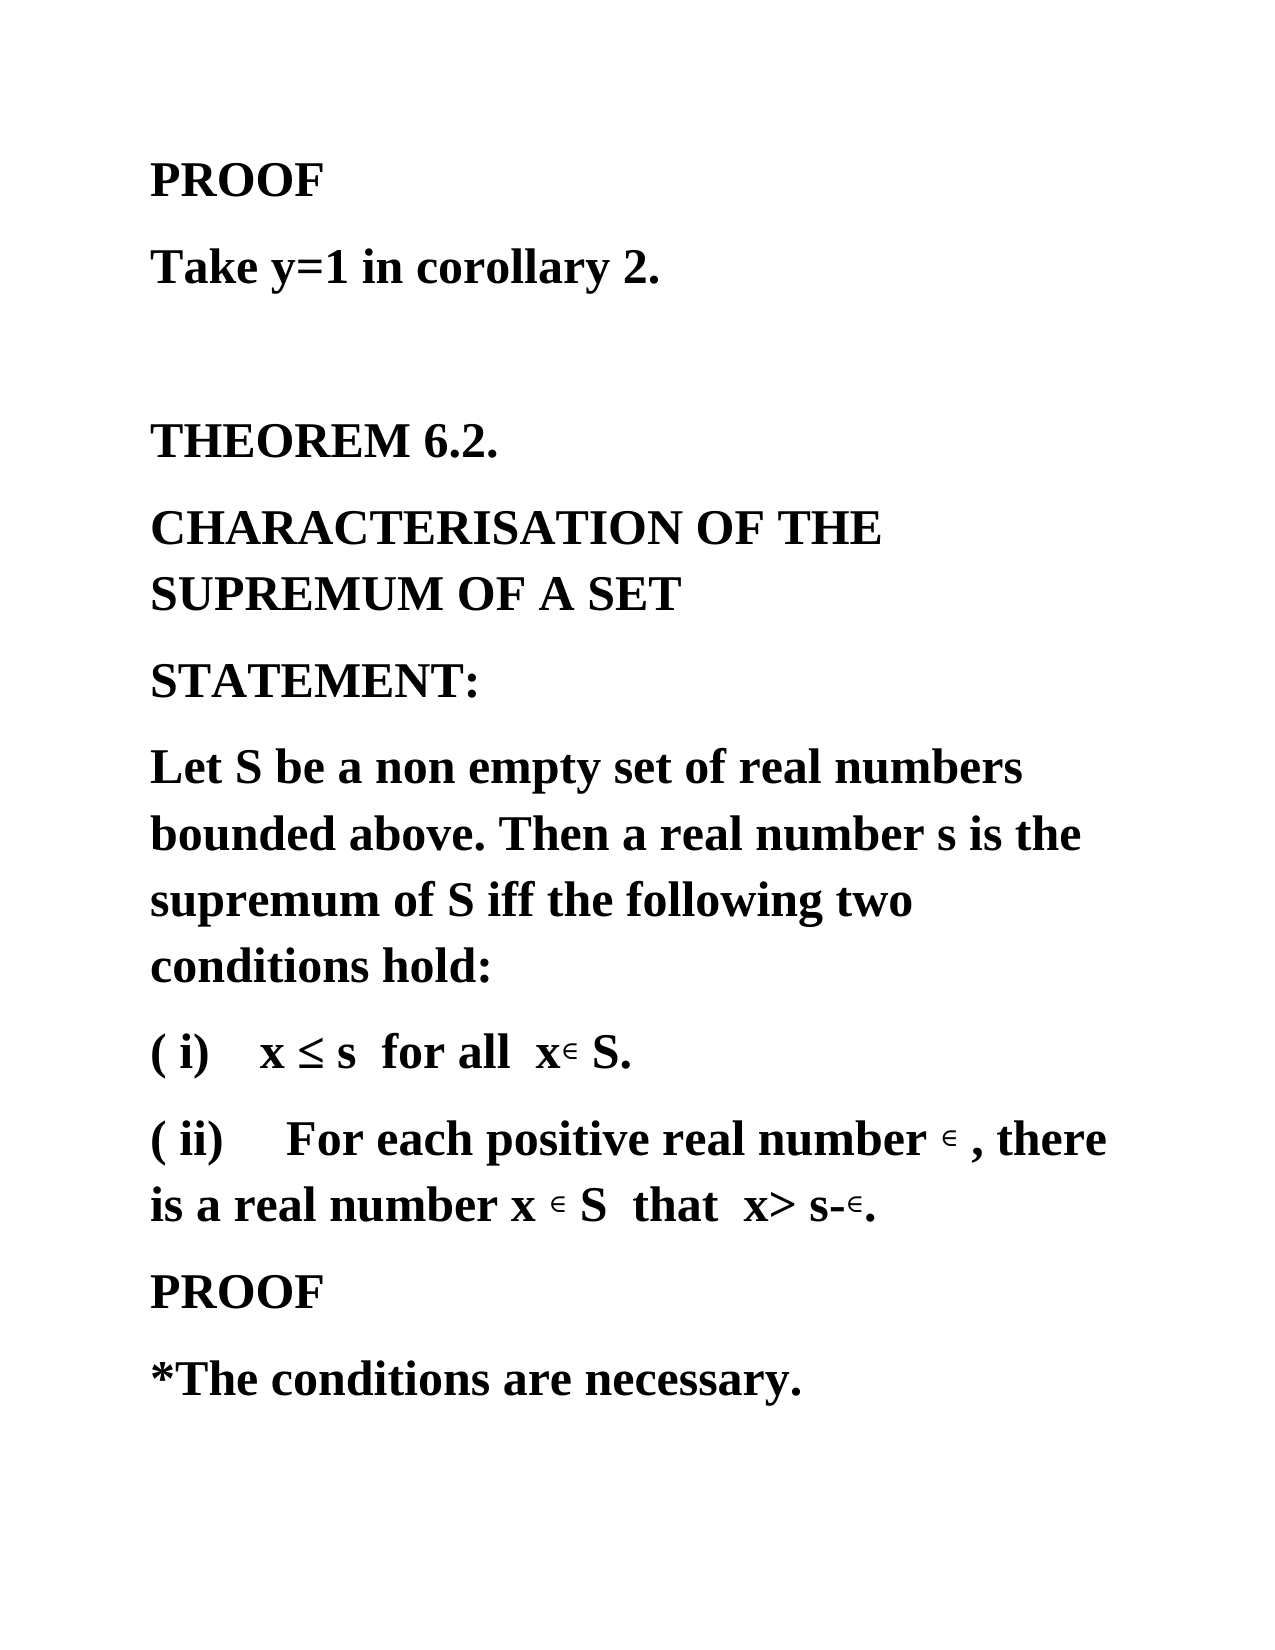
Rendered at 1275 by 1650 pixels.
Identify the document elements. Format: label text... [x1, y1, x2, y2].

text ( ii) For each positive real number , there is a real number x S that x> s-. [150, 1109, 1125, 1233]
text Let S be a non empty set of real numbers bounded above. Then a real number s is the supremum of S iff the following two conditions hold: [150, 737, 1125, 993]
text PROOF [150, 1262, 1125, 1319]
text CHARACTERISATION OF THE SUPREMUM OF A SET [150, 497, 1125, 621]
text *The conditions are necessary. [150, 1349, 1125, 1406]
text Take y=1 in corollary 2. [150, 237, 1125, 294]
text STATEMENT: [150, 650, 1125, 708]
text PROOF [150, 150, 1125, 207]
text ( i) x ≤ s for all x S. [150, 1022, 1125, 1080]
text THEOREM 6.2. [150, 411, 1125, 468]
